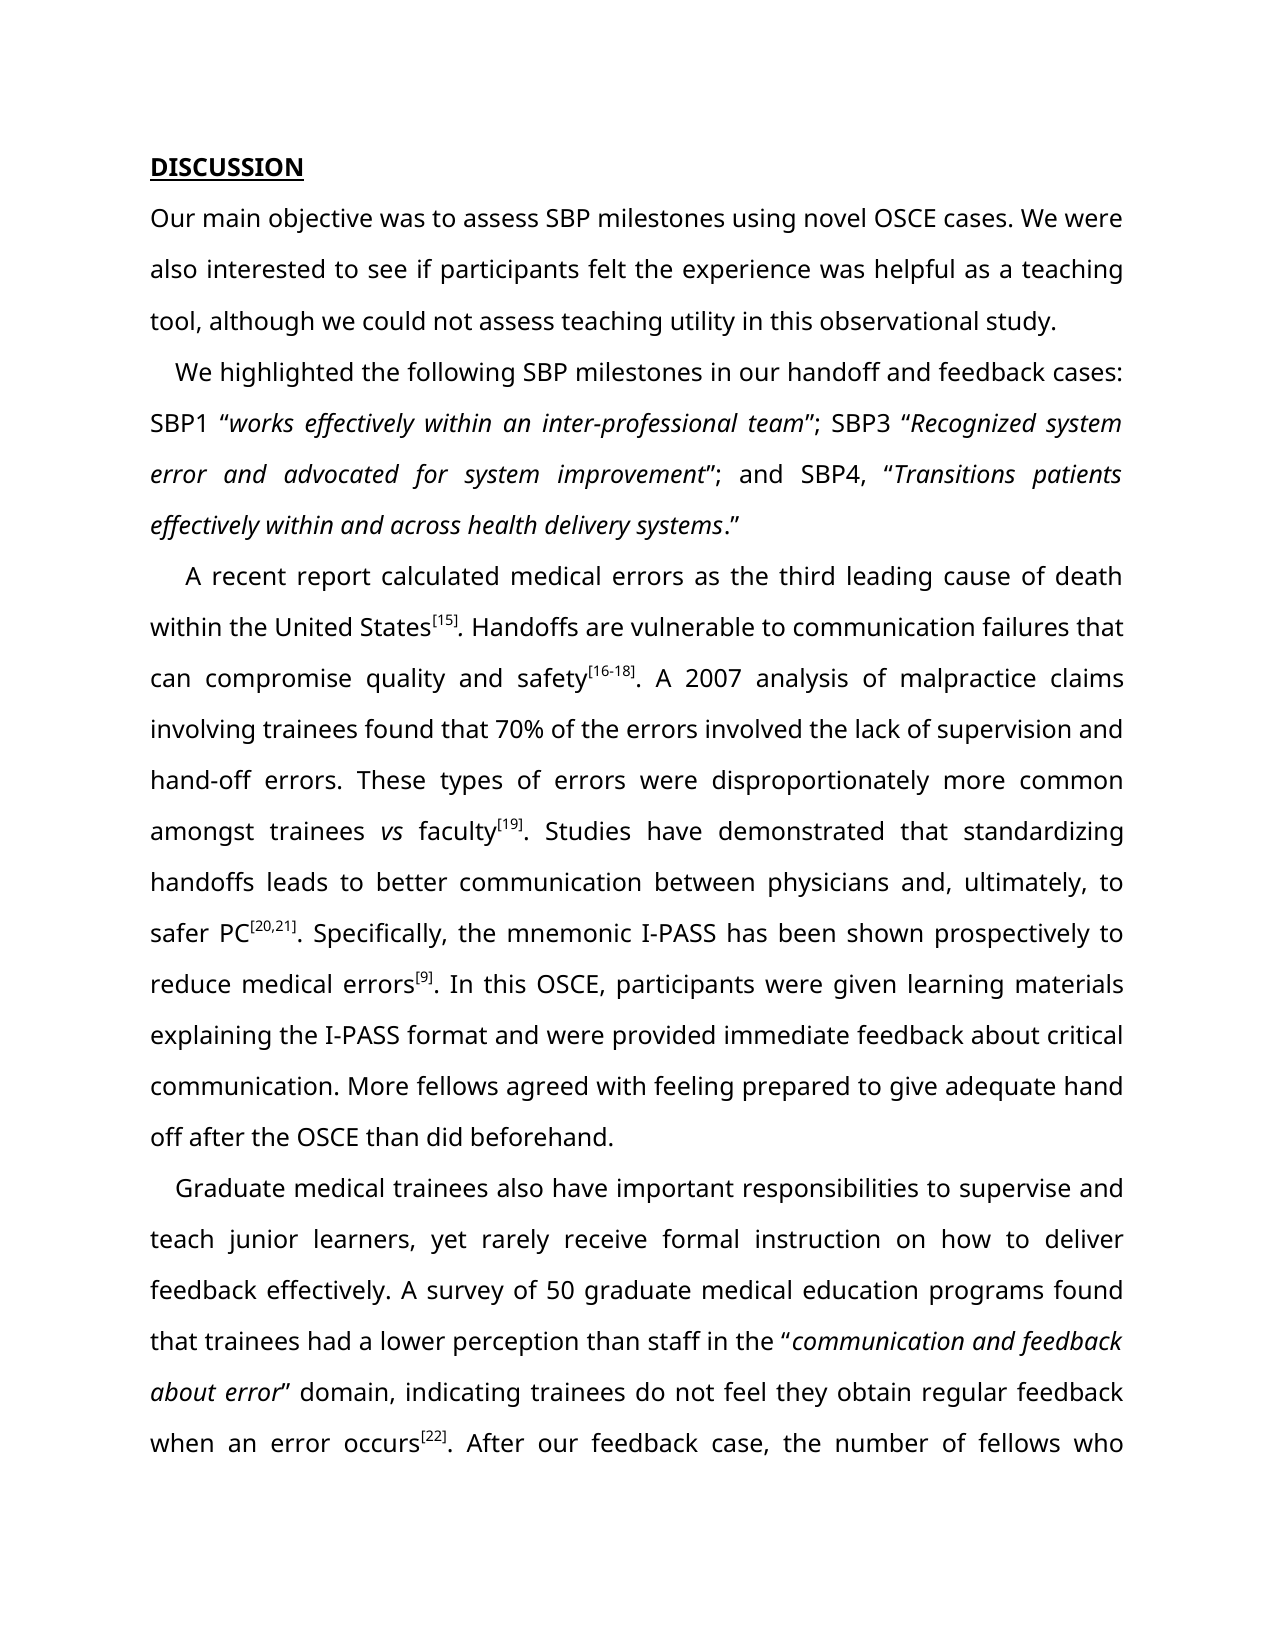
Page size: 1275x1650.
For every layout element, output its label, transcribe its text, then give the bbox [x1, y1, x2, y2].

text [150, 1171, 1125, 1460]
text DISCUSSION [150, 150, 1125, 184]
text A recent report calculated medical errors as the third leading cause of death within the United States[15]. Handoffs are vulnerable to communication failures that can compromise quality and safety[16-18]. A 2007 analysis of malpractice claims involving trainees found that 70% of the errors involved the lack of supervision and hand-off errors. These types of errors were disproportionately more common amongst trainees vs faculty[19]. Studies have demonstrated that standardizing handoffs leads to better communication between physicians and, ultimately, to safer PC[20,21]. Specifically, the mnemonic I-PASS has been shown prospectively to reduce medical errors[9]. In this OSCE, participants were given learning materials explaining the I-PASS format and were provided immediate feedback about critical communication. More fellows agreed with feeling prepared to give adequate hand off after the OSCE than did beforehand. [150, 558, 1125, 1154]
text We highlighted the following SBP milestones in our handoff and feedback cases: SBP1 “works effectively within an inter-professional team”; SBP3 “Recognized system error and advocated for system improvement”; and SBP4, “Transitions patients effectively within and across health delivery systems.” [150, 354, 1125, 541]
text Our main objective was to assess SBP milestones using novel OSCE cases. We were also interested to see if participants felt the experience was helpful as a teaching tool, although we could not assess teaching utility in this observational study. [150, 201, 1125, 337]
